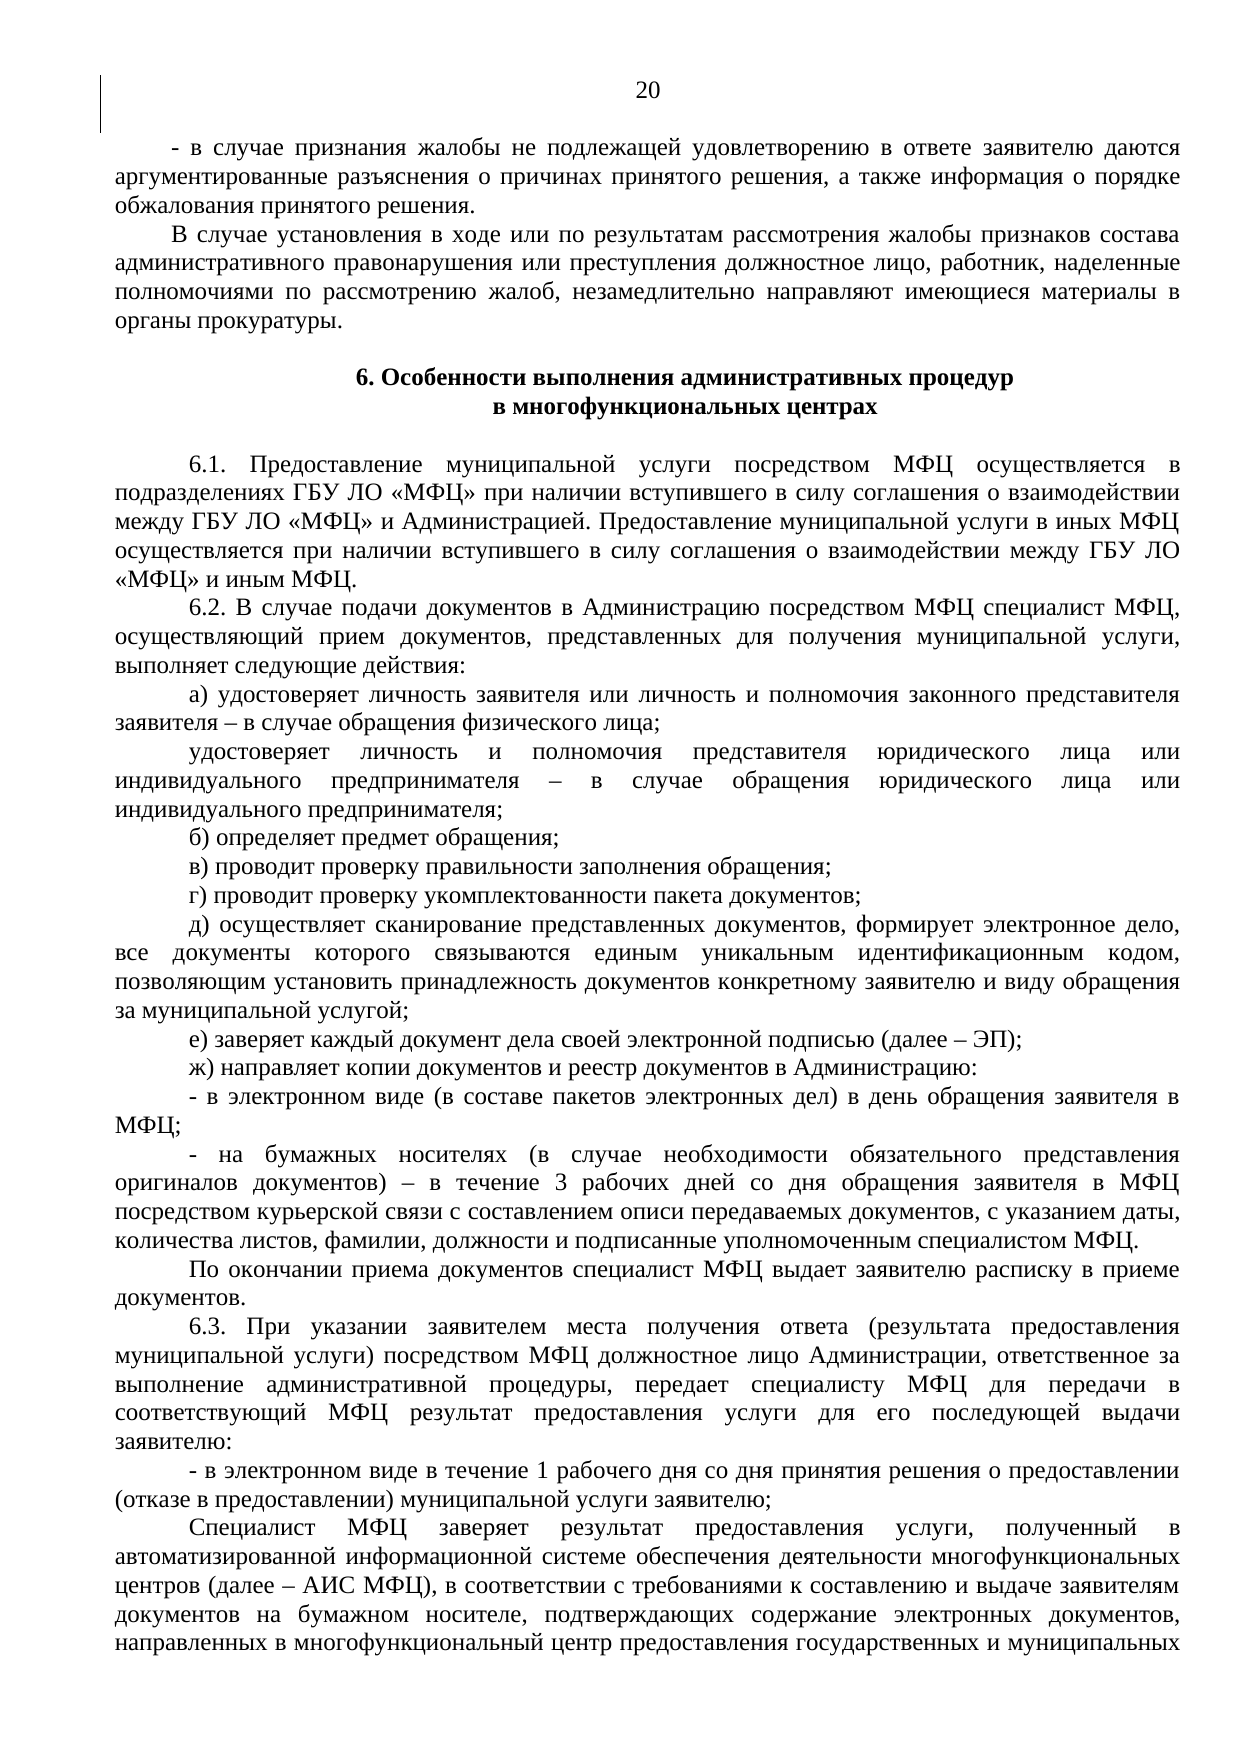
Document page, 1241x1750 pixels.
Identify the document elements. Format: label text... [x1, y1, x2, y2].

text 6.3. При указании заявителем места получения ответа (результата предоставления муниципальной услуги) посредством МФЦ должностное лицо Администрации, ответственное за выполнение административной процедуры, передает специалисту МФЦ для передачи в соответствующий МФЦ результат предоставления услуги для его последующей выдачи заявителю: [114, 1311, 1181, 1455]
text 6.2. В случае подачи документов в Администрацию посредством МФЦ специалист МФЦ, осуществляющий прием документов, представленных для получения муниципальной услуги, выполняет следующие действия: [114, 592, 1181, 679]
text По окончании приема документов специалист МФЦ выдает заявителю расписку в приеме документов. [114, 1254, 1181, 1311]
text ж) направляет копии документов и реестр документов в Администрацию: [114, 1052, 1181, 1081]
text а) удостоверяет личность заявителя или личность и полномочия законного представителя заявителя – в случае обращения физического лица; [114, 679, 1181, 736]
text 6.1. Предоставление муниципальной услуги посредством МФЦ осуществляется в подразделениях ГБУ ЛО «МФЦ» при наличии вступившего в силу соглашения о взаимодействии между ГБУ ЛО «МФЦ» и Администрацией. Предоставление муниципальной услуги в иных МФЦ осуществляется при наличии вступившего в силу соглашения о взаимодействии между ГБУ ЛО «МФЦ» и иным МФЦ. [114, 449, 1181, 592]
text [114, 1512, 1181, 1656]
text е) заверяет каждый документ дела своей электронной подписью (далее – ЭП); [114, 1024, 1181, 1052]
text г) проводит проверку укомплектованности пакета документов; [114, 880, 1181, 909]
text - в электронном виде в течение 1 рабочего дня со дня принятия решения о предоставлении (отказе в предоставлении) муниципальной услуги заявителю; [114, 1455, 1181, 1512]
text - в электронном виде (в составе пакетов электронных дел) в день обращения заявителя в МФЦ; [114, 1081, 1181, 1139]
text в многофункциональных центрах [114, 391, 1181, 420]
text - на бумажных носителях (в случае необходимости обязательного представления оригиналов документов) – в течение 3 рабочих дней со дня обращения заявителя в МФЦ посредством курьерской связи с составлением описи передаваемых документов, с указанием даты, количества листов, фамилии, должности и подписанные уполномоченным специалистом МФЦ. [114, 1139, 1181, 1254]
text - в случае признания жалобы не подлежащей удовлетворению в ответе заявителю даются аргументированные разъяснения о причинах принятого решения, а также информация о порядке обжалования принятого решения. [114, 132, 1181, 219]
text 6. Особенности выполнения административных процедур [114, 362, 1181, 391]
text д) осуществляет сканирование представленных документов, формирует электронное дело, все документы которого связываются единым уникальным идентификационным кодом, позволяющим установить принадлежность документов конкретному заявителю и виду обращения за муниципальной услугой; [114, 909, 1181, 1024]
text удостоверяет личность и полномочия представителя юридического лица или индивидуального предпринимателя – в случае обращения юридического лица или индивидуального предпринимателя; [114, 736, 1181, 822]
text в) проводит проверку правильности заполнения обращения; [114, 851, 1181, 880]
text б) определяет предмет обращения; [114, 822, 1181, 851]
text В случае установления в ходе или по результатам рассмотрения жалобы признаков состава административного правонарушения или преступления должностное лицо, работник, наделенные полномочиями по рассмотрению жалоб, незамедлительно направляют имеющиеся материалы в органы прокуратуры. [114, 219, 1181, 334]
